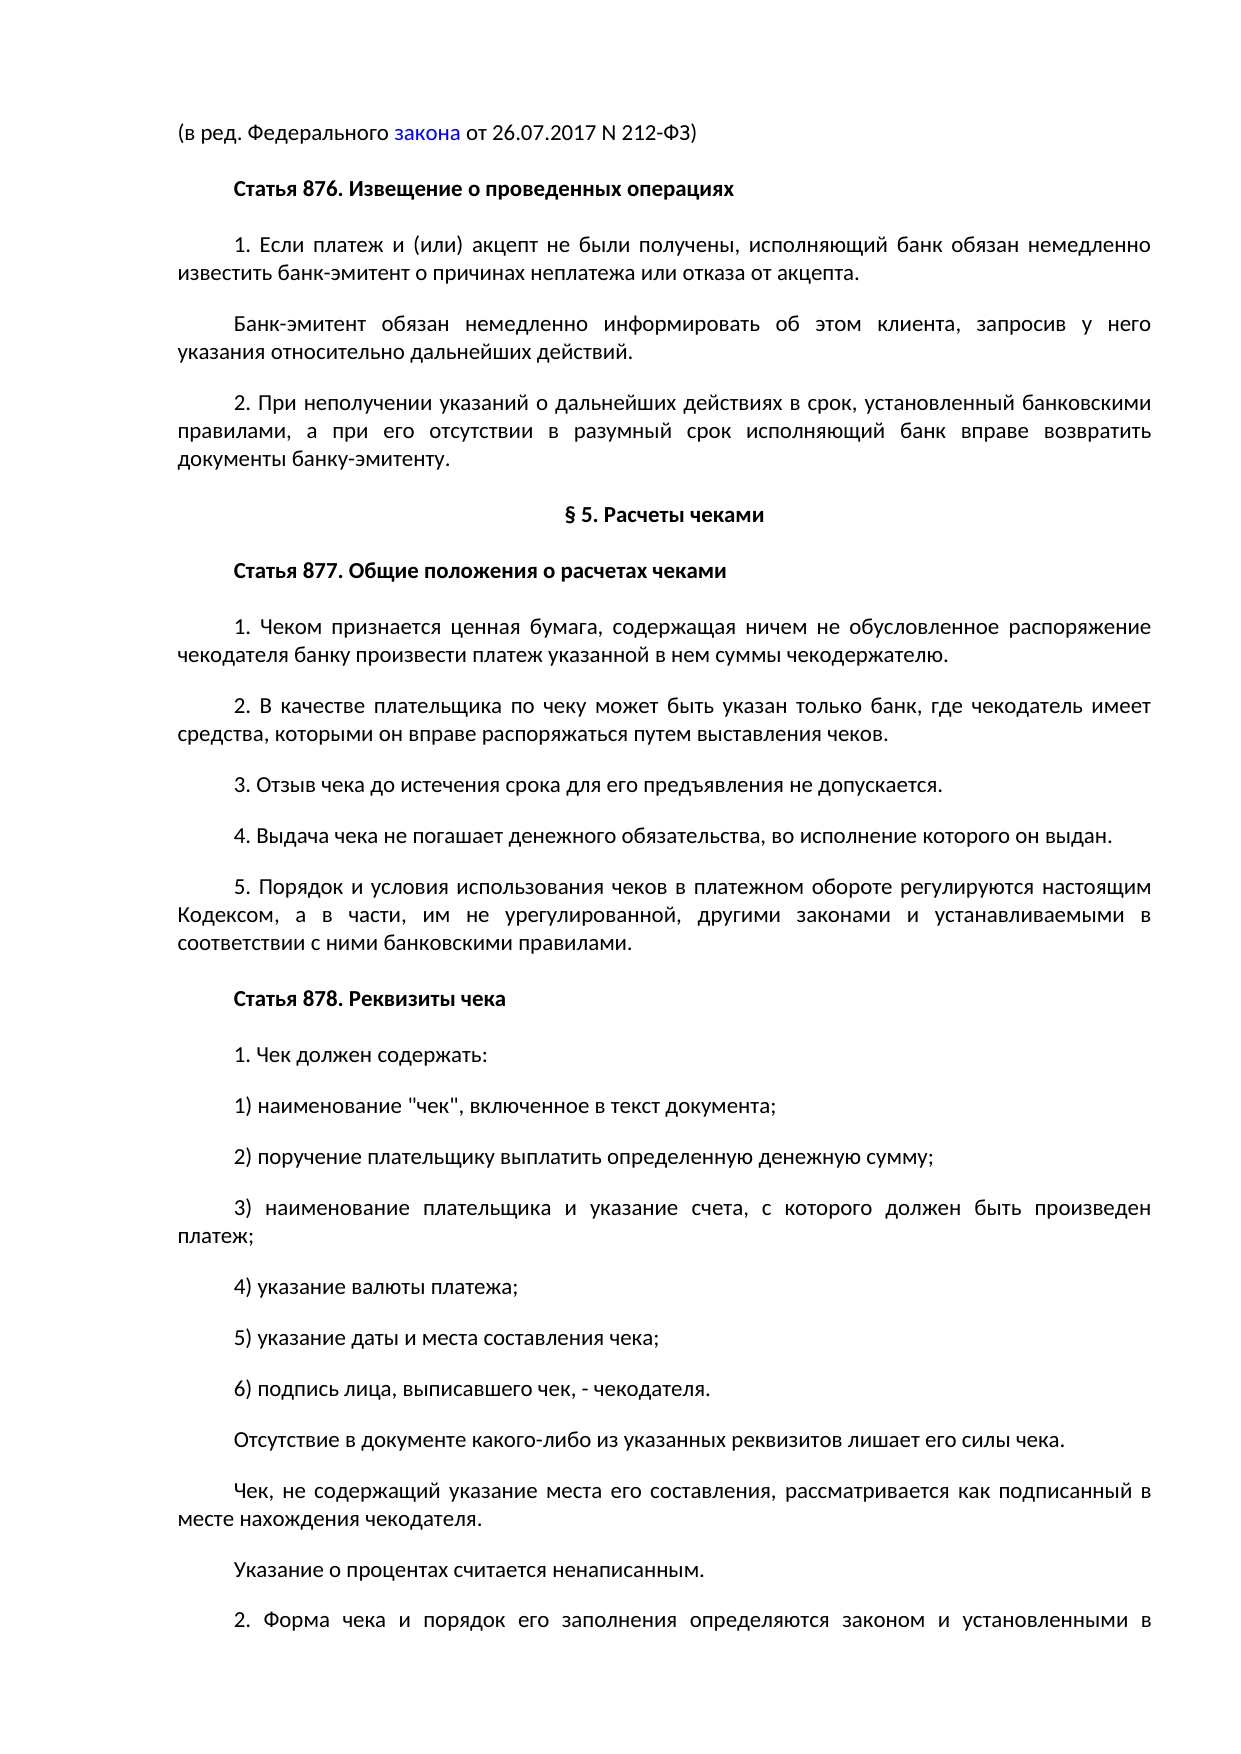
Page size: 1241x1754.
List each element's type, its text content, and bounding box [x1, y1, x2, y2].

text 3) наименование плательщика и указание счета, с которого должен быть произведен платеж; [177, 1193, 1152, 1249]
text 4) указание валюты платежа; [177, 1272, 1152, 1300]
text 1. Если платеж и (или) акцепт не были получены, исполняющий банк обязан немедленно известить банк-эмитент о причинах неплатежа или отказа от акцепта. [177, 230, 1152, 286]
text 1) наименование "чек", включенное в текст документа; [177, 1091, 1152, 1119]
title Статья 878. Реквизиты чека [177, 984, 1152, 1012]
text 6) подпись лица, выписавшего чек, - чекодателя. [177, 1374, 1152, 1402]
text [177, 1606, 1152, 1634]
text 5) указание даты и места составления чека; [177, 1323, 1152, 1351]
text Отсутствие в документе какого-либо из указанных реквизитов лишает его силы чека. [177, 1425, 1152, 1453]
title Статья 877. Общие положения о расчетах чеками [177, 556, 1152, 584]
text 1. Чеком признается ценная бумага, содержащая ничем не обусловленное распоряжение чекодателя банку произвести платеж указанной в нем суммы чекодержателю. [177, 612, 1152, 668]
text 2) поручение плательщику выплатить определенную денежную сумму; [177, 1142, 1152, 1170]
text 1. Чек должен содержать: [177, 1040, 1152, 1068]
title Статья 876. Извещение о проведенных операциях [177, 174, 1152, 202]
title § 5. Расчеты чеками [177, 500, 1152, 528]
text 2. В качестве плательщика по чеку может быть указан только банк, где чекодатель имеет средства, которыми он вправе распоряжаться путем выставления чеков. [177, 691, 1152, 747]
text (в ред. Федерального закона от 26.07.2017 N 212-ФЗ) [177, 118, 1152, 146]
text 3. Отзыв чека до истечения срока для его предъявления не допускается. [177, 770, 1152, 798]
text Чек, не содержащий указание места его составления, рассматривается как подписанный в месте нахождения чекодателя. [177, 1476, 1152, 1532]
text 5. Порядок и условия использования чеков в платежном обороте регулируются настоящим Кодексом, а в части, им не урегулированной, другими законами и устанавливаемыми в соответствии с ними банковскими правилами. [177, 872, 1152, 956]
text Указание о процентах считается ненаписанным. [177, 1555, 1152, 1583]
text 2. При неполучении указаний о дальнейших действиях в срок, установленный банковскими правилами, а при его отсутствии в разумный срок исполняющий банк вправе возвратить документы банку-эмитенту. [177, 388, 1152, 472]
text Банк-эмитент обязан немедленно информировать об этом клиента, запросив у него указания относительно дальнейших действий. [177, 309, 1152, 365]
text 4. Выдача чека не погашает денежного обязательства, во исполнение которого он выдан. [177, 821, 1152, 849]
